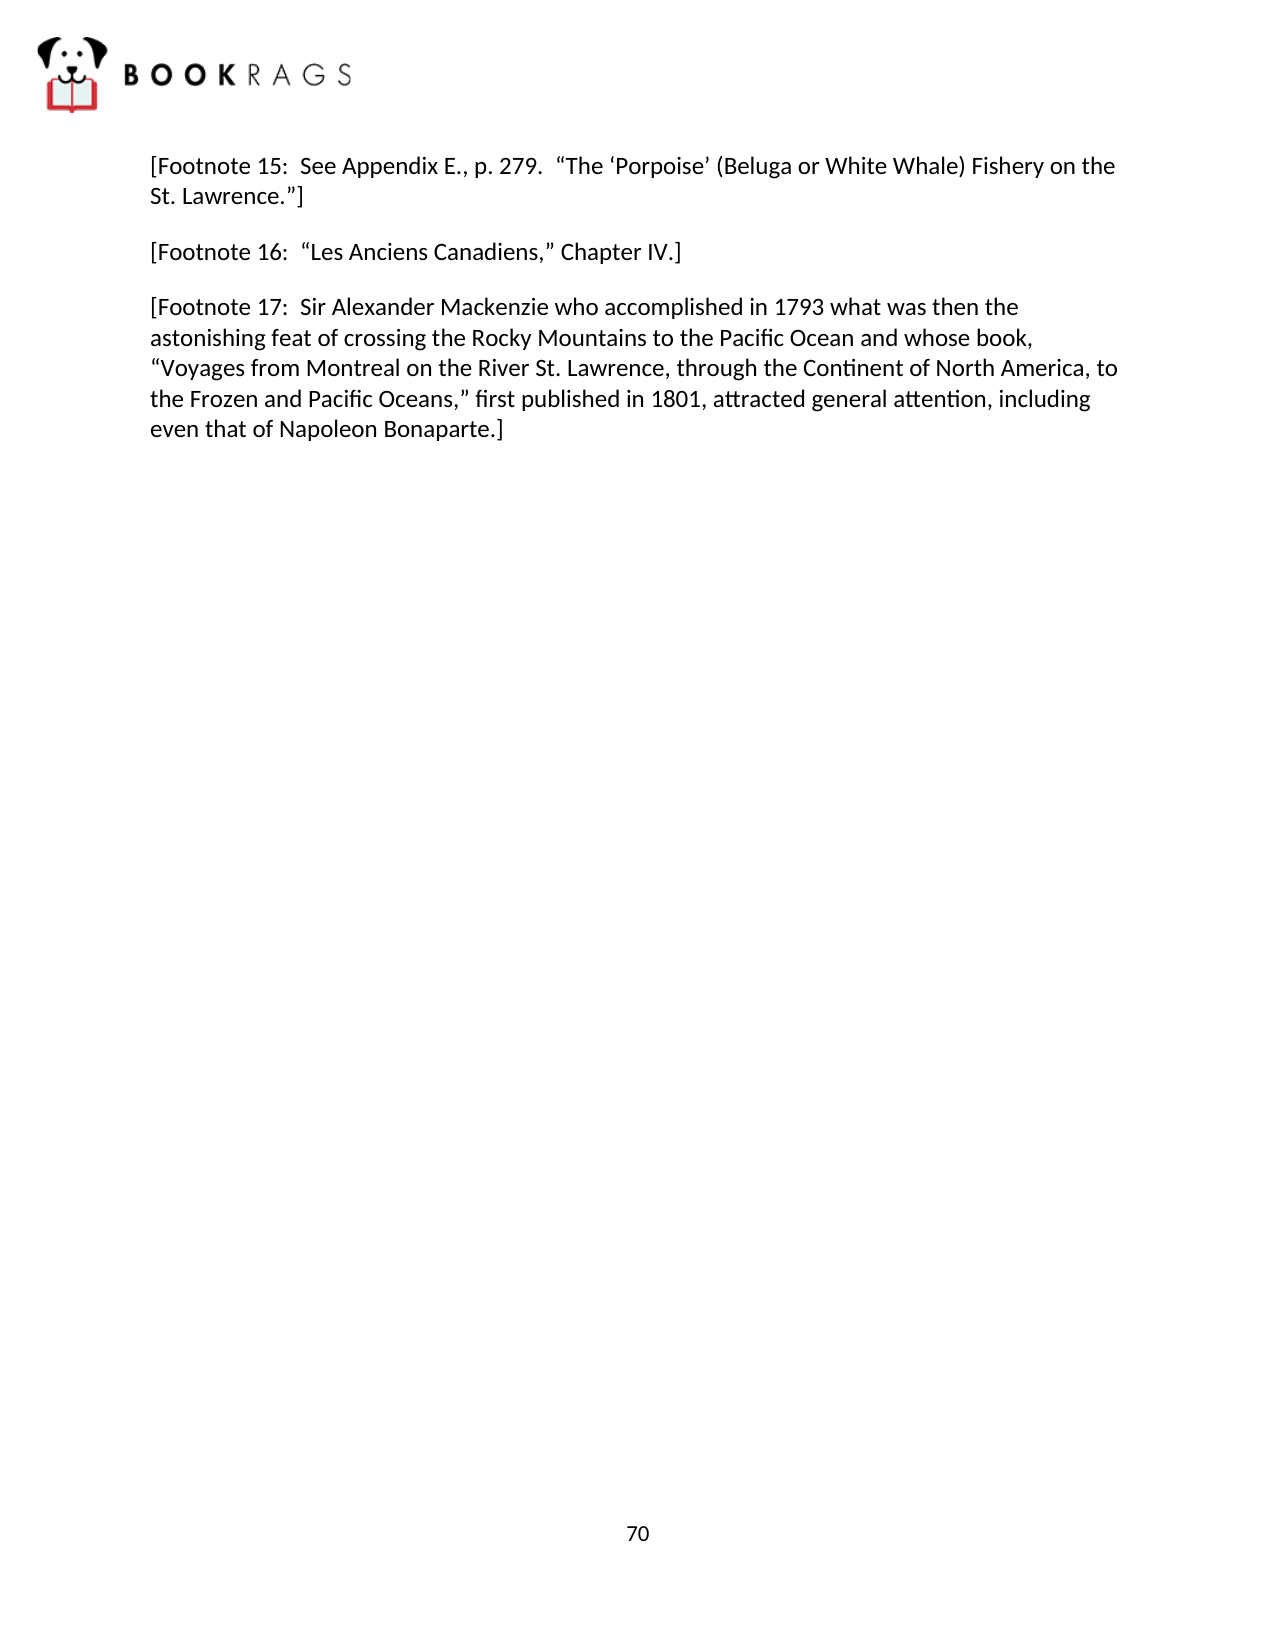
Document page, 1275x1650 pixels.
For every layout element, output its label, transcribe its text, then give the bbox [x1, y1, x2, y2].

picture [37, 37, 351, 113]
text [Footnote 17: Sir Alexander Mackenzie who accomplished in 1793 what was then the astonishing feat of crossing the Rocky Mountains to the Pacific Ocean and whose book, “Voyages from Montreal on the River St. Lawrence, through the Continent of North America, to the Frozen and Pacific Oceans,” first published in 1801, attracted general attention, including even that of Napoleon Bonaparte.] [150, 292, 1125, 444]
text [Footnote 16: “Les Anciens Canadiens,” Chapter IV.] [150, 236, 1125, 267]
text [Footnote 15: See Appendix E., p. 279. “The ‘Porpoise’ (Beluga or White Whale) Fishery on the St. Lawrence.”] [150, 150, 1125, 211]
